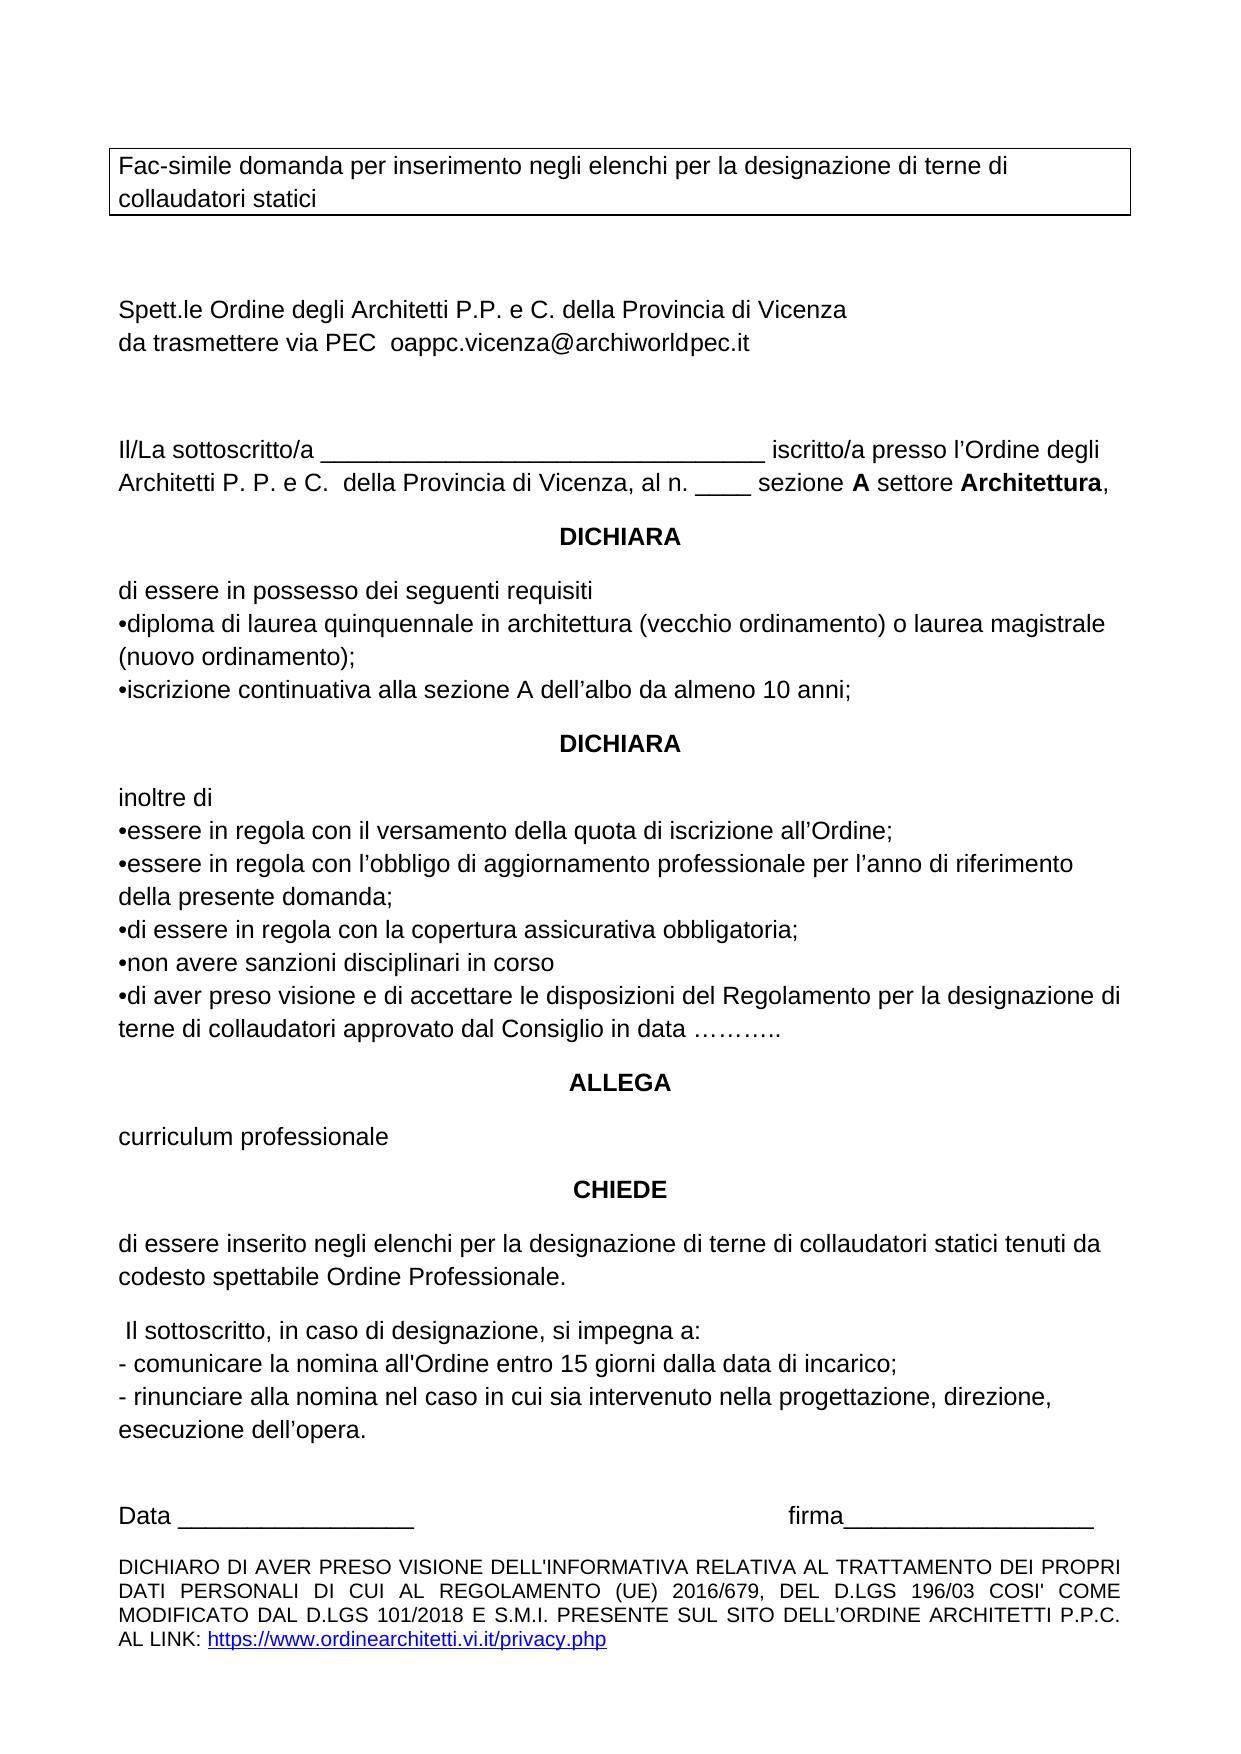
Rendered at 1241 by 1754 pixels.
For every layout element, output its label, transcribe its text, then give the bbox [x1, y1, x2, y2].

text Il/La sottoscritto/a ________________________________ iscritto/a presso l’Ordine degli Architetti P. P. e C. della Provincia di Vicenza, al n. ____ sezione A settore Architettura, [118, 435, 1122, 497]
text Fac-simile domanda per inserimento negli elenchi per la designazione di terne di collaudatori statici [110, 149, 1130, 214]
text DICHIARO DI AVER PRESO VISIONE DELL'INFORMATIVA RELATIVA AL TRATTAMENTO DEI PROPRI DATI PERSONALI DI CUI AL REGOLAMENTO (UE) 2016/679, DEL D.LGS 196/03 COSI' COME MODIFICATO DAL D.LGS 101/2018 E S.M.I. PRESENTE SUL SITO DELL’ORDINE ARCHITETTI P.P.C. AL LINK: https://www.ordinearchitetti.vi.it/privacy.php [118, 1555, 1122, 1651]
text inoltre di •essere in regola con il versamento della quota di iscrizione all’Ordine; •essere in regola con l’obbligo di aggiornamento professionale per l’anno di riferimento della presente domanda; •di essere in regola con la copertura assicurativa obbligatoria; •non avere sanzioni disciplinari in corso •di aver preso visione e di accettare le disposizioni del Regolamento per la designazione di terne di collaudatori approvato dal Consiglio in data ……….. [118, 783, 1122, 1043]
text di essere in possesso dei seguenti requisiti •diploma di laurea quinquennale in architettura (vecchio ordinamento) o laurea magistrale (nuovo ordinamento); •iscrizione continuativa alla sezione A dell’albo da almeno 10 anni; [118, 576, 1122, 704]
text Data _________________ firma__________________ [118, 1501, 1122, 1530]
text ALLEGA [118, 1068, 1122, 1097]
text DICHIARA [118, 729, 1122, 758]
text DICHIARA [118, 522, 1122, 551]
text di essere inserito negli elenchi per la designazione di terne di collaudatori statici tenuti da codesto spettabile Ordine Professionale. [118, 1229, 1122, 1291]
text Spett.le Ordine degli Architetti P.P. e C. della Provincia di Vicenza da trasmettere via PEC oappc.vicenza@archiworldpec.it [118, 294, 1122, 356]
text Il sottoscritto, in caso di designazione, si impegna a: - comunicare la nomina all'Ordine entro 15 giorni dalla data di incarico; - rinunciare alla nomina nel caso in cui sia intervenuto nella progettazione, direzione, esecuzione dell’opera. [118, 1316, 1122, 1476]
text curriculum professionale [118, 1122, 1122, 1150]
text CHIEDE [118, 1176, 1122, 1204]
